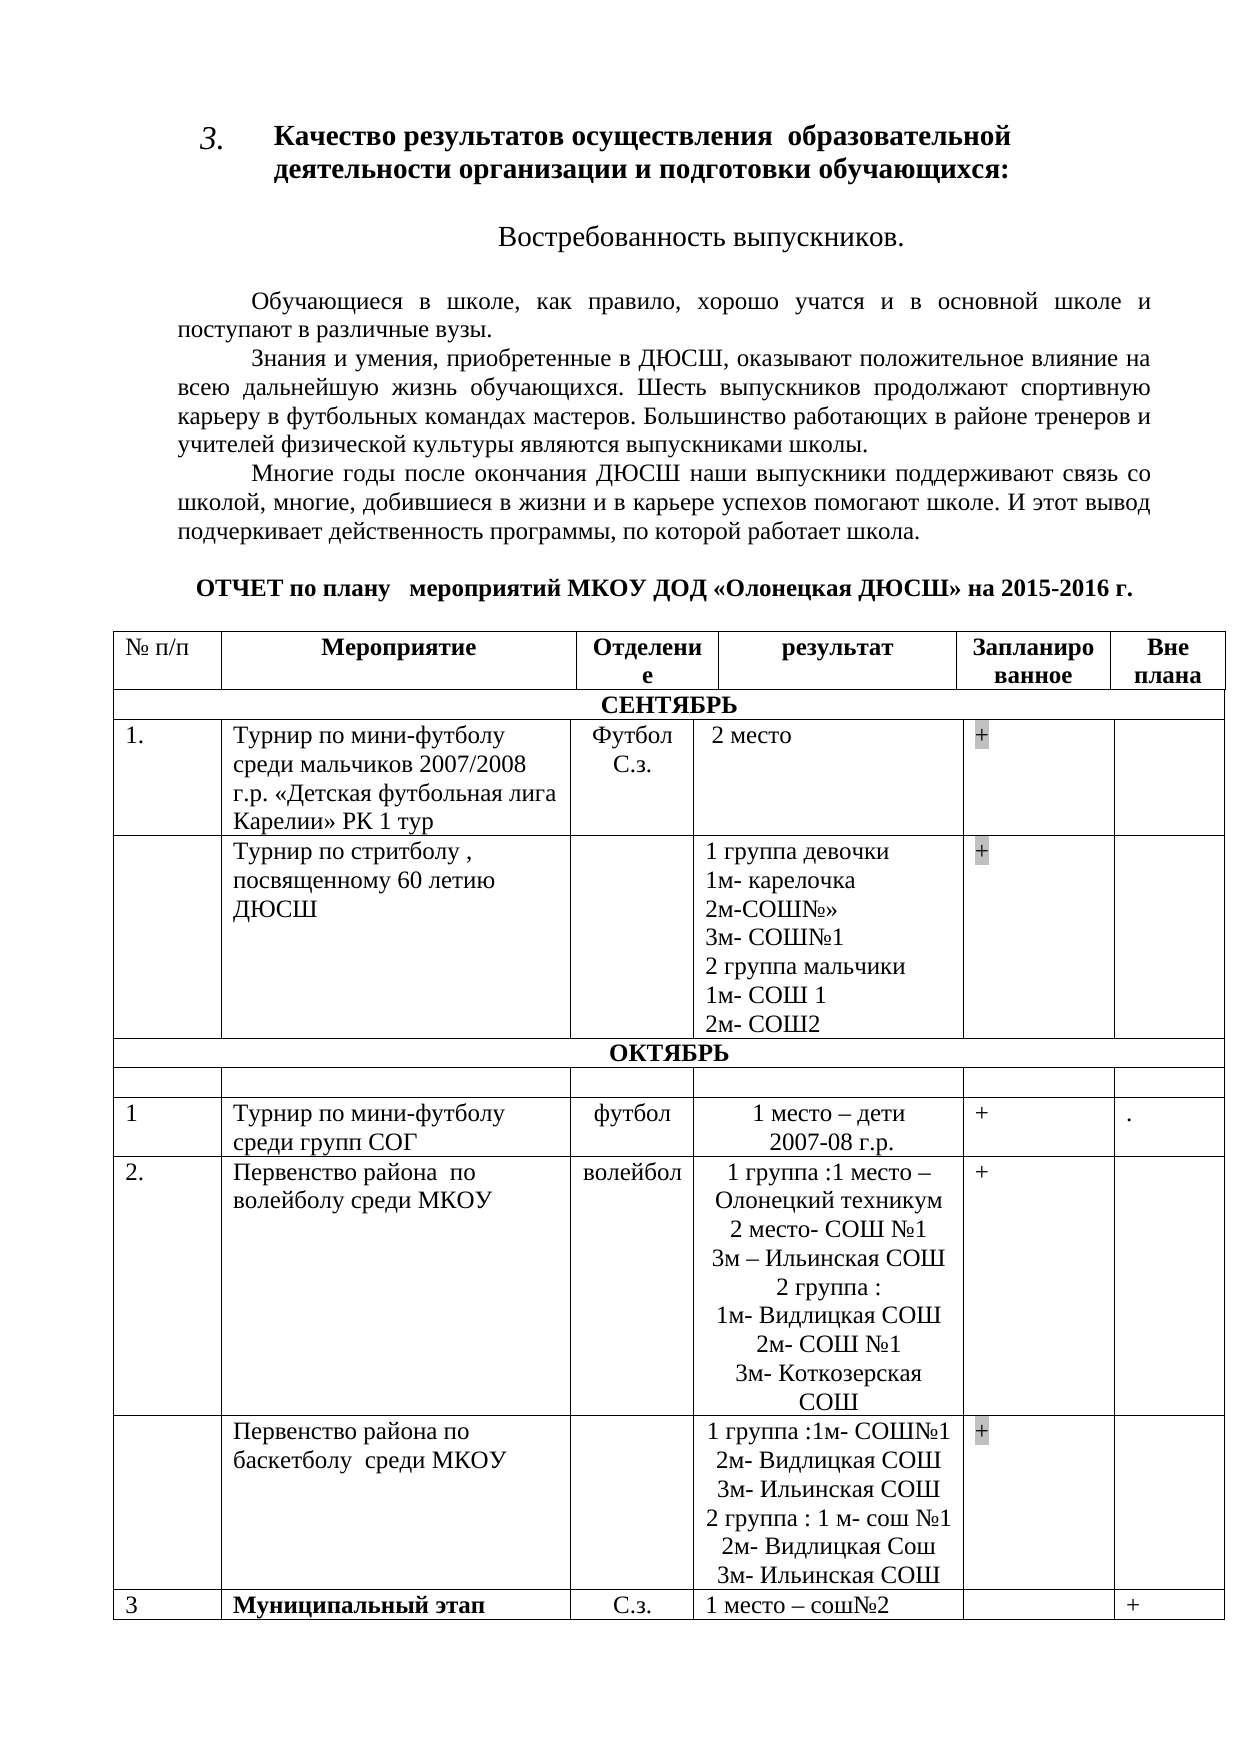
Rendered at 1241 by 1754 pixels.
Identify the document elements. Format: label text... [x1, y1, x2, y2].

table_cell футбол [571, 1098, 693, 1156]
table_cell [1115, 836, 1224, 1037]
table_cell [964, 1590, 1114, 1619]
table_cell [571, 836, 693, 1037]
table_cell 1 [114, 1098, 221, 1156]
table_cell СЕНТЯБРЬ [114, 690, 1224, 719]
table_cell [114, 1416, 221, 1589]
table_header Качество результатов осуществления образовательной деятельности организации и подготовки обучающихся: [262, 118, 1030, 185]
text Знания и умения, приобретенные в ДЮСШ, оказывают положительное влияние на всею дальнейшую жизнь обучающихся. Шесть выпускников продолжают спортивную карьеру в футбольных командах мастеров. Большинство работающих в районе тренеров и учителей физической культуры являются выпускниками школы. [177, 343, 1152, 458]
table_cell волейбол [571, 1157, 693, 1415]
table_cell + [964, 836, 1114, 1037]
table_cell 1 группа :1м- СОШ№1 2м- Видлицкая СОШ 3м- Ильинская СОШ 2 группа : 1 м- сош №1 2м- Видлицкая Сош 3м- Ильинская СОШ [694, 1416, 963, 1589]
table_header результат [719, 632, 956, 689]
table_cell [694, 1068, 963, 1097]
table_cell ОКТЯБРЬ [114, 1039, 1224, 1067]
table_header 3. [189, 118, 262, 185]
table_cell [222, 1590, 570, 1619]
table_cell + [964, 1098, 1114, 1156]
table_header Отделение [577, 632, 718, 689]
text Обучающиеся в школе, как правило, хорошо учатся и в основной школе и поступают в различные вузы. [177, 286, 1152, 343]
table_cell [1115, 1416, 1224, 1589]
table_cell Турнир по мини-футболу среди групп СОГ [222, 1098, 570, 1156]
table_cell [1115, 1068, 1224, 1097]
table_cell [1115, 720, 1224, 835]
table_cell + [964, 1416, 1114, 1589]
table_header Запланированное [957, 632, 1110, 689]
table_cell [114, 836, 221, 1037]
table_cell [571, 1416, 693, 1589]
table_cell 2 место [694, 720, 963, 835]
table_header № п/п [114, 632, 221, 689]
table_cell 1. [114, 720, 221, 835]
table_cell Турнир по стритболу , посвященному 60 летию ДЮСШ [222, 836, 570, 1037]
table_cell [222, 1068, 570, 1097]
table_cell [964, 1068, 1114, 1097]
table_cell + [1115, 1590, 1224, 1619]
table_cell 1 место – дети 2007-08 г.р. [694, 1098, 963, 1156]
text Многие годы после окончания ДЮСШ наши выпускники поддерживают связь со школой, многие, добившиеся в жизни и в карьере успехов помогают школе. И этот вывод подчеркивает действенность программы, по которой работает школа. [177, 458, 1152, 544]
table_cell 3 [114, 1590, 221, 1619]
table_header Мероприятие [222, 632, 576, 689]
table_cell С.з. [571, 1590, 693, 1619]
table_cell 1 группа девочки 1м- карелочка 2м-СОШ№» 3м- СОШ№1 2 группа мальчики 1м- СОШ 1 2м- СОШ2 [694, 836, 963, 1037]
table_cell [571, 1068, 693, 1097]
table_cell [694, 1590, 963, 1619]
table_cell Турнир по мини-футболу среди мальчиков 2007/2008 г.р. «Детская футбольная лига Карелии» РК 1 тур [222, 720, 570, 835]
table_cell [114, 1068, 221, 1097]
text ОТЧЕТ по плану мероприятий МКОУ ДОД «Олонецкая ДЮСШ» на 2015-2016 г. [177, 573, 1152, 602]
table_cell Футбол С.з. [571, 720, 693, 835]
table_cell 2. [114, 1157, 221, 1415]
table_cell 1 группа :1 место – Олонецкий техникум 2 место- СОШ №1 3м – Ильинская СОШ 2 группа : 1м- Видлицкая СОШ 2м- СОШ №1 3м- Коткозерская СОШ [694, 1157, 963, 1415]
table_cell [1115, 1157, 1224, 1415]
table_cell + [964, 1157, 1114, 1415]
table_cell + [964, 720, 1114, 835]
table_cell Первенство района по волейболу среди МКОУ [222, 1157, 570, 1415]
text Востребованность выпускников. [177, 219, 1152, 252]
table_cell . [1115, 1098, 1224, 1156]
table_cell Первенство района по баскетболу среди МКОУ [222, 1416, 570, 1589]
table_header Вне плана [1111, 632, 1225, 689]
